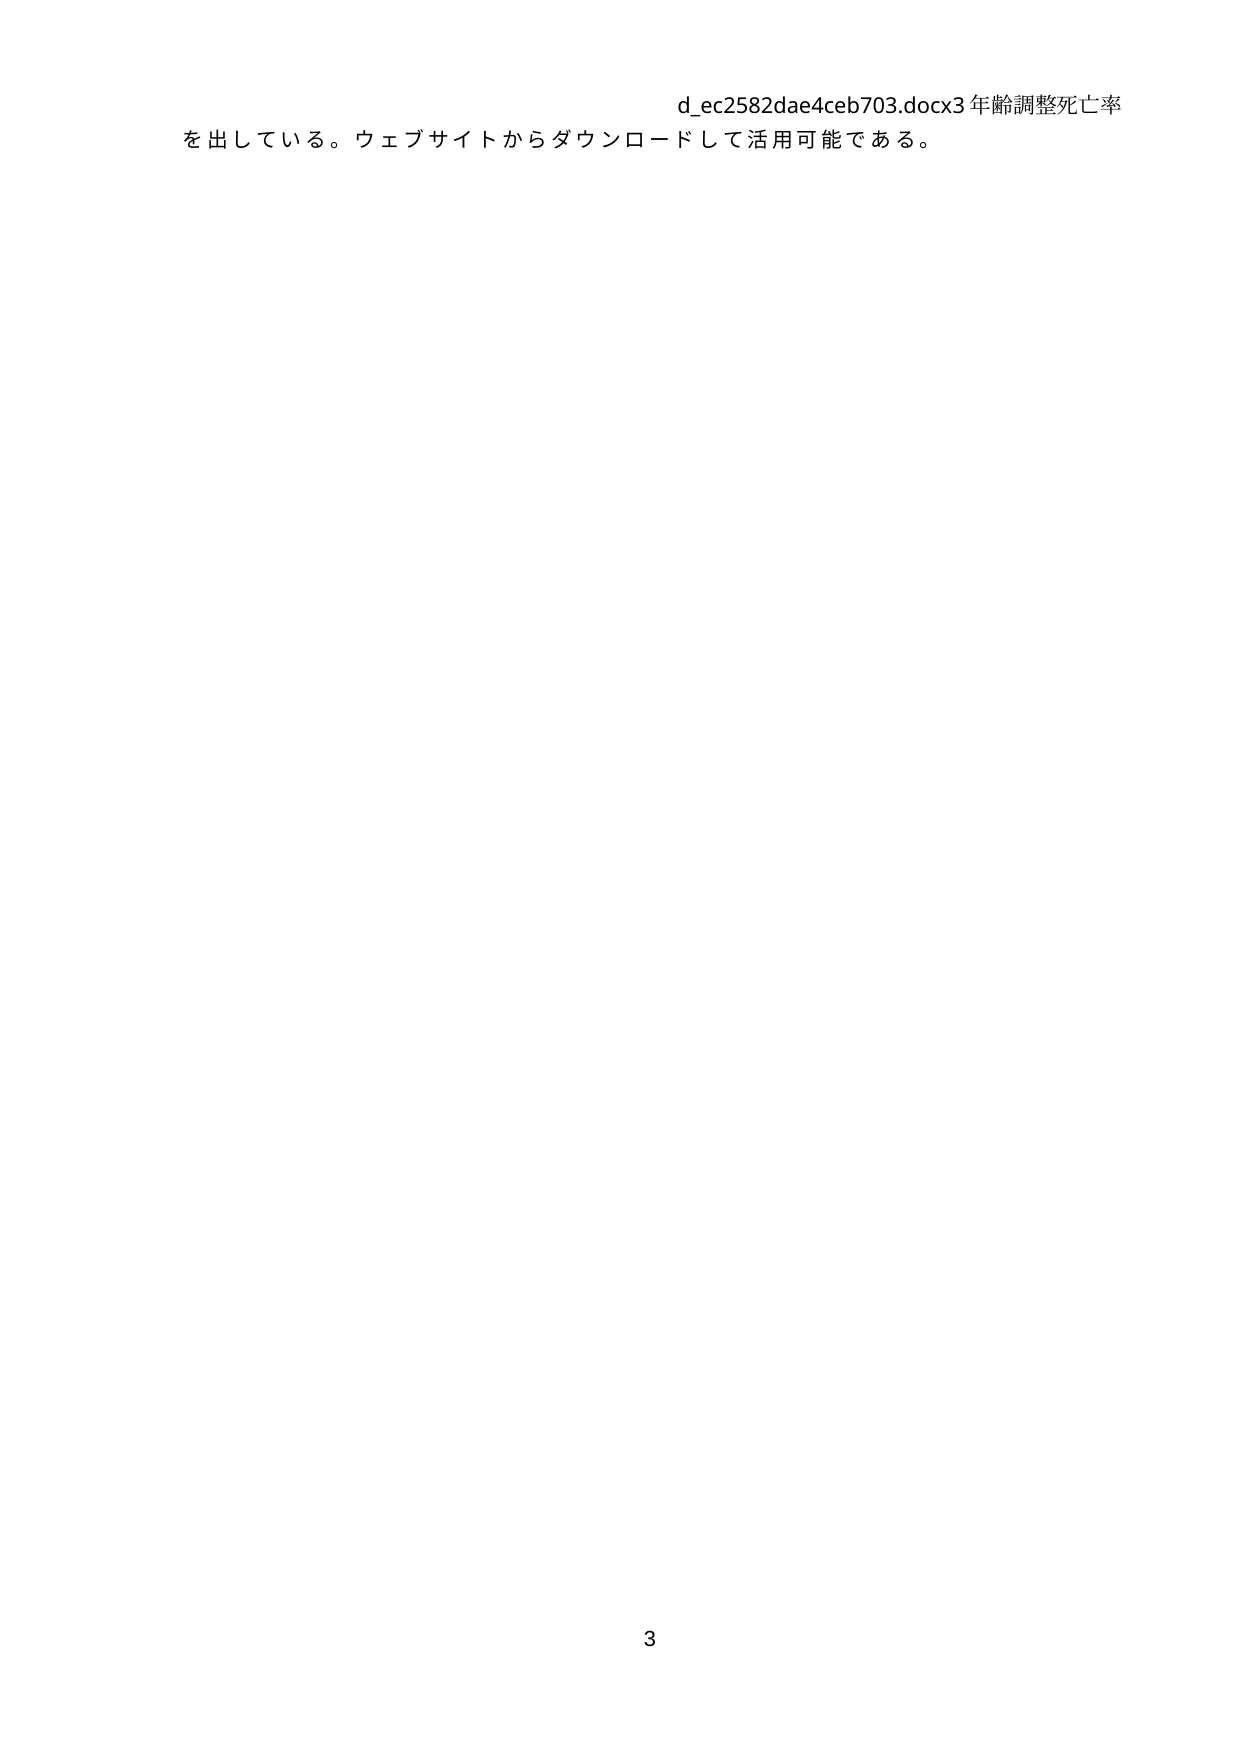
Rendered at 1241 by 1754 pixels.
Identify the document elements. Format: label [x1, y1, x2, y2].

text [182, 120, 1117, 156]
